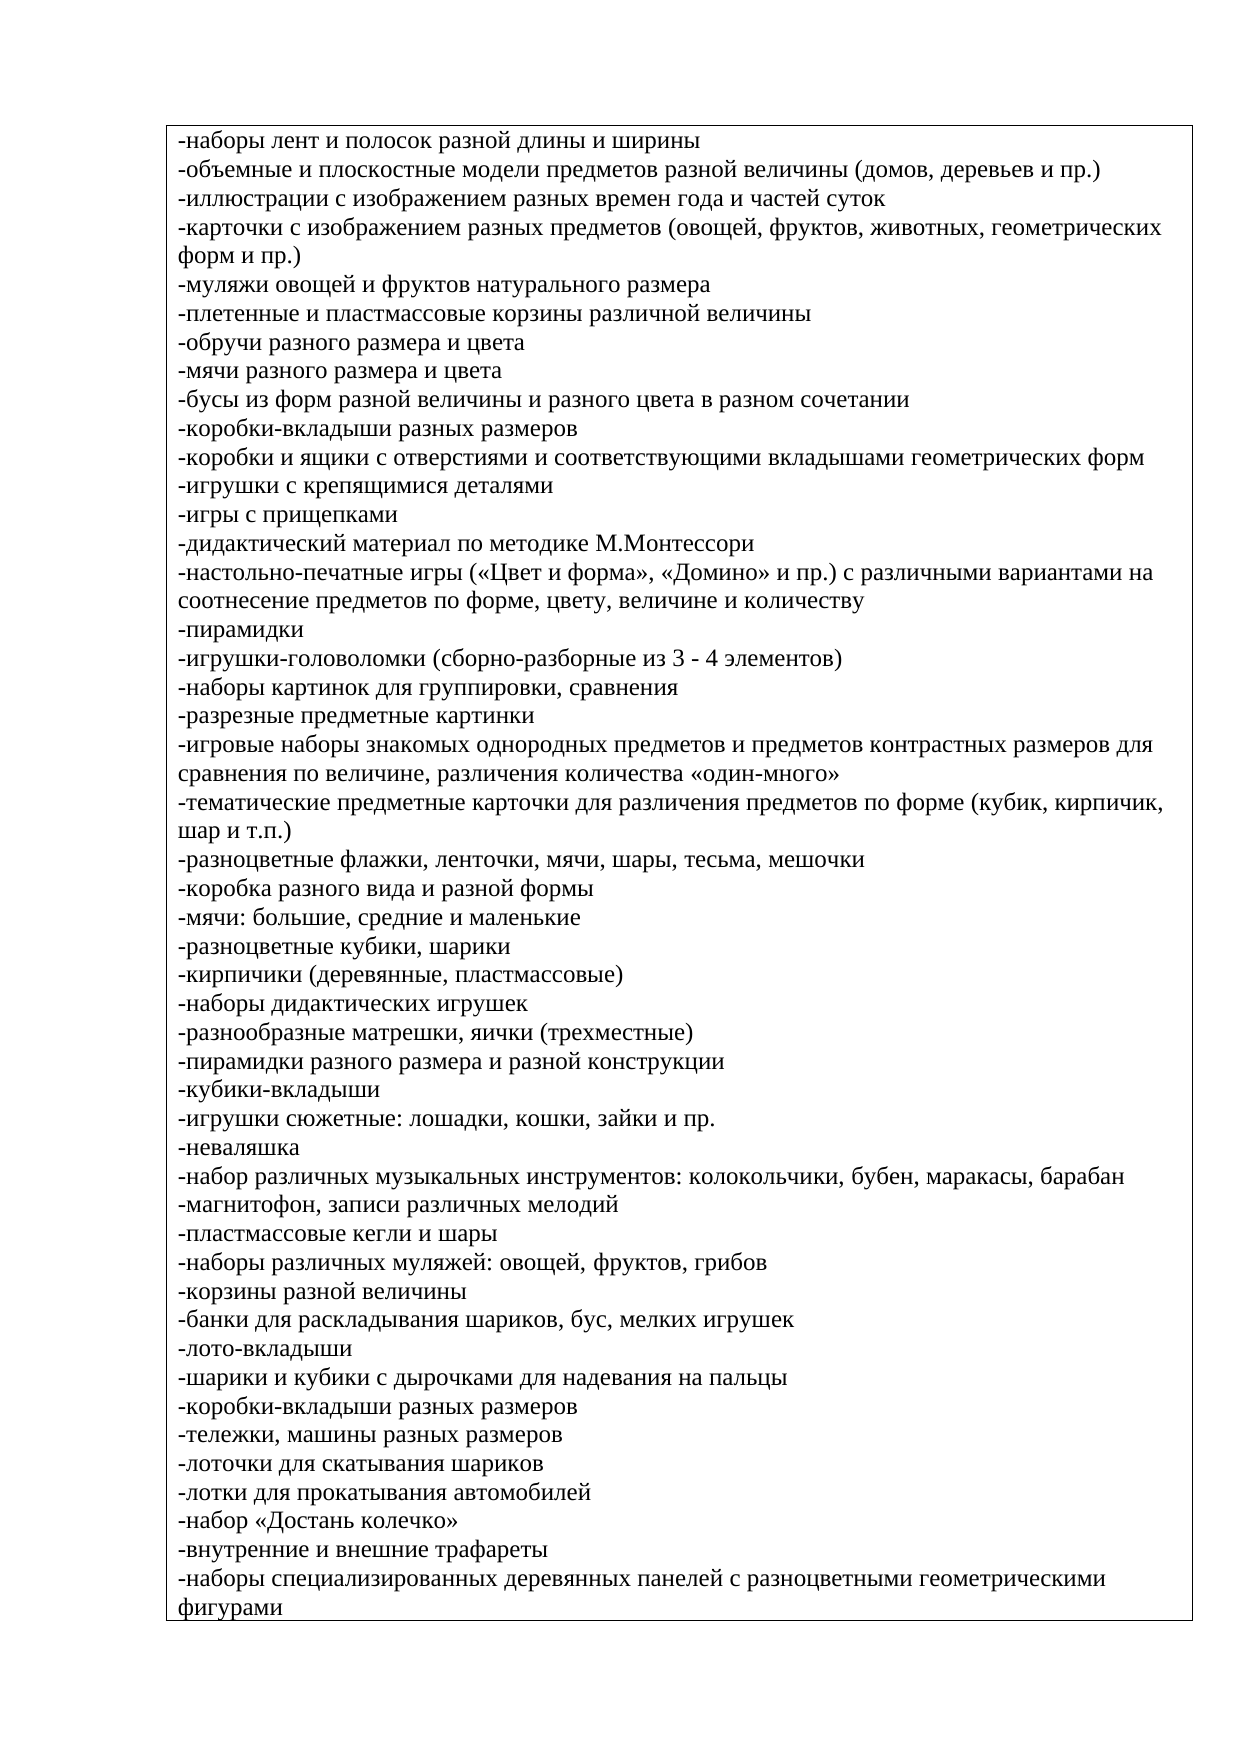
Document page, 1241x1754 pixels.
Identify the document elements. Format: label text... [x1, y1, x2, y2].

table_header -наборы лент и полосок разной длины и ширины -объемные и плоскостные модели предметов разной величины (домов, деревьев и пр.) -иллюстрации с изображением разных времен года и частей суток -карточки с изображением разных предметов (овощей, фруктов, животных, геометрических форм и пр.) -муляжи овощей и фруктов натурального размера -плетенные и пластмассовые корзины различной величины -обручи разного размера и цвета -мячи разного размера и цвета -бусы из форм разной величины и разного цвета в разном сочетании -коробки-вкладыши разных размеров -коробки и ящики с отверстиями и соответствующими вкладышами геометрических форм -игрушки с крепящимися деталями -игры с прищепками -дидактический материал по методике М.Монтессори -настольно-печатные игры («Цвет и форма», «Домино» и пр.) с различными вариантами на соотнесение предметов по форме, цвету, величине и количеству -пирамидки -игрушки-головоломки (сборно-разборные из 3 - 4 элементов) -наборы картинок для группировки, сравнения -разрезные предметные картинки -игровые наборы знакомых однородных предметов и предметов контрастных размеров для сравнения по величине, различения количества «один-много» -тематические предметные карточки для различения предметов по форме (кубик, кирпичик, шар и т.п.) -разноцветные флажки, ленточки, мячи, шары, тесьма, мешочки -коробка разного вида и разной формы -мячи: большие, средние и маленькие -разноцветные кубики, шарики -кирпичики (деревянные, пластмассовые) -наборы дидактических игрушек -разнообразные матрешки, яички (трехместные) -пирамидки разного размера и разной конструкции -кубики-вкладыши -игрушки сюжетные: лошадки, кошки, зайки и пр. -неваляшка -набор различных музыкальных инструментов: колокольчики, бубен, маракасы, барабан -магнитофон, записи различных мелодий -пластмассовые кегли и шары -наборы различных муляжей: овощей, фруктов, грибов -корзины разной величины -банки для раскладывания шариков, бус, мелких игрушек -лото-вкладыши -шарики и кубики с дырочками для надевания на пальцы -коробки-вкладыши разных размеров -тележки, машины разных размеров -лоточки для скатывания шариков -лотки для прокатывания автомобилей -набор «Достань колечко» -внутренние и внешние трафареты -наборы специализированных деревянных панелей с разноцветными геометрическими фигурами [167, 126, 1192, 1620]
